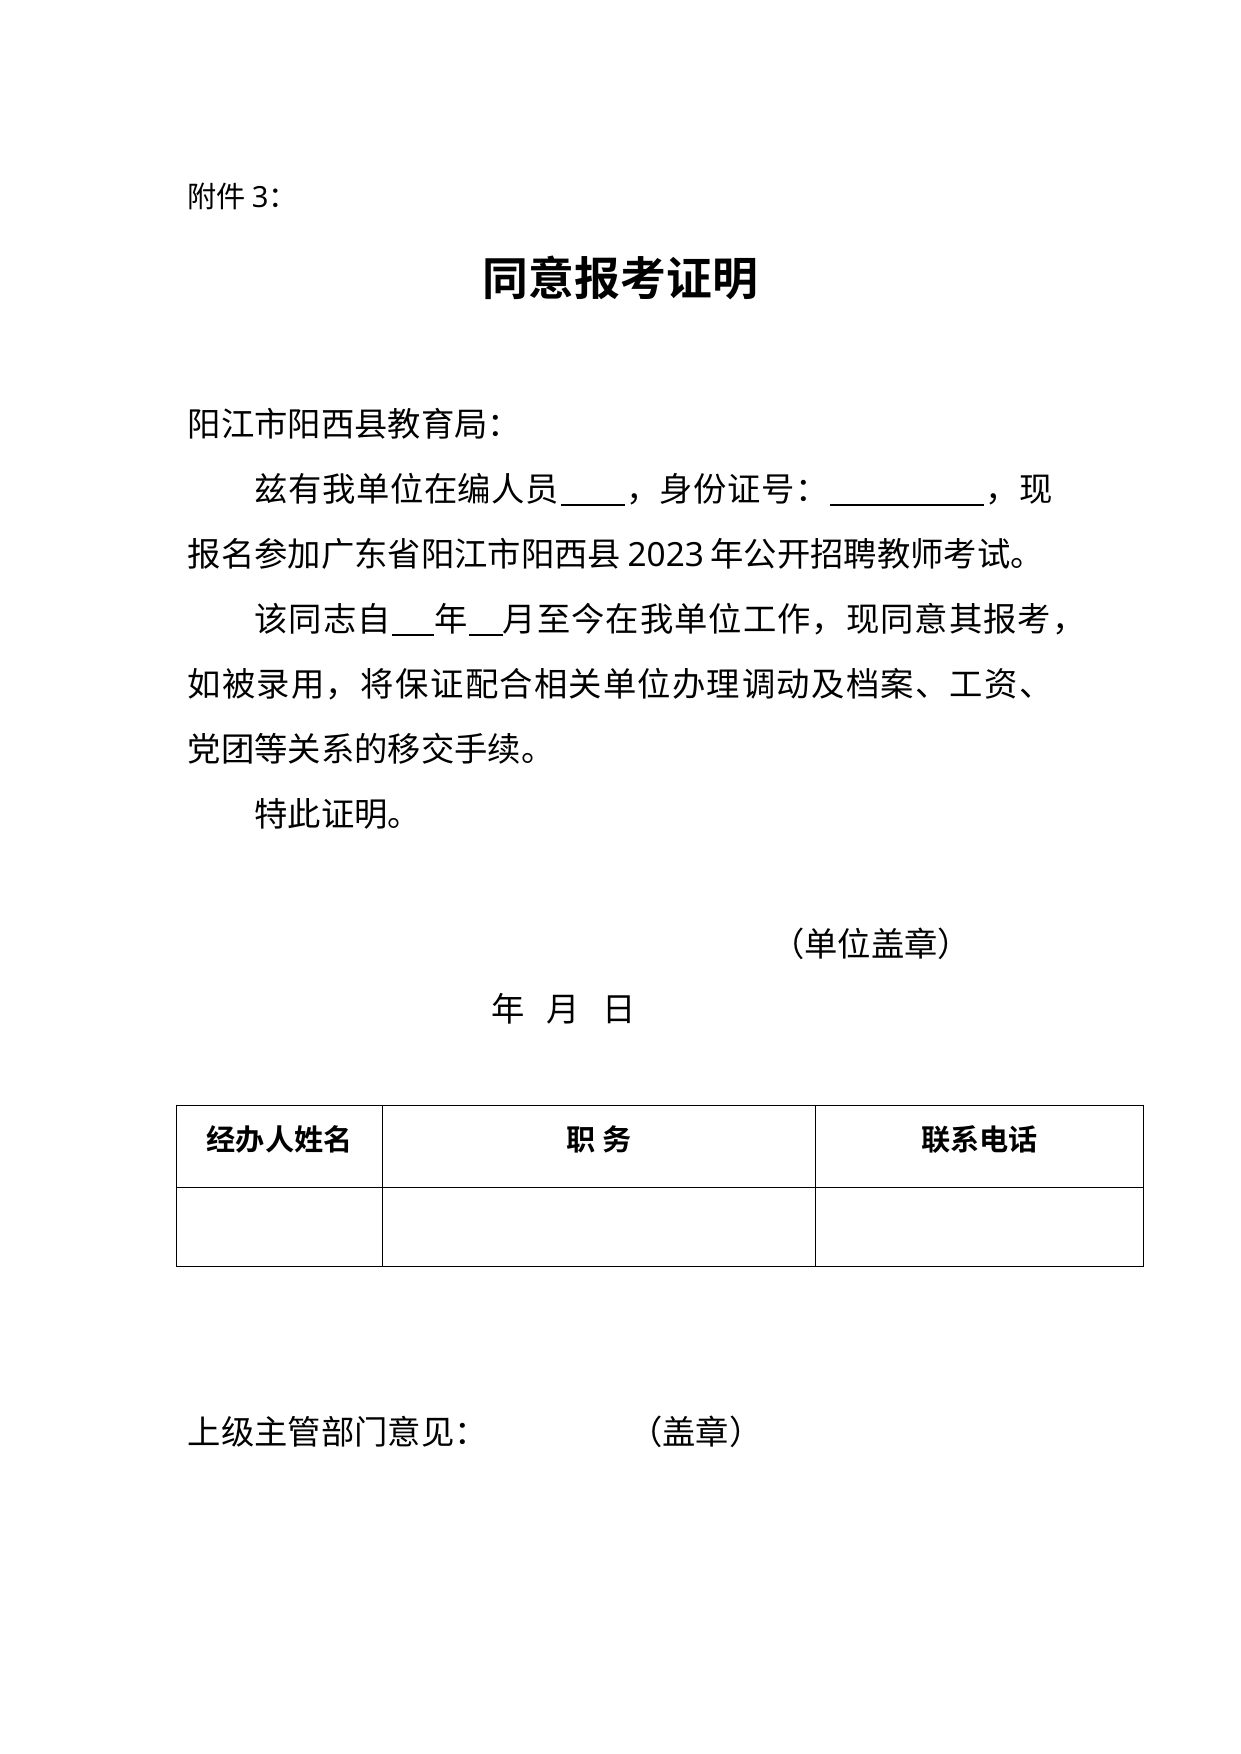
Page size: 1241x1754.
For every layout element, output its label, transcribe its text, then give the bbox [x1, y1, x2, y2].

text 上级主管部门意见： （盖章） [187, 1397, 1053, 1462]
text 该同志自 年 月至今在我单位工作，现同意其报考，如被录用，将保证配合相关单位办理调动及档案、工资、党团等关系的移交手续。 [187, 584, 1053, 779]
table_header 经办人姓名 [177, 1106, 382, 1187]
text 年 月 日 [187, 974, 1053, 1039]
text （单位盖章） [187, 909, 1053, 974]
table_cell [816, 1188, 1143, 1266]
text 特此证明。 [187, 779, 1053, 844]
text 附件3： [187, 162, 1053, 227]
text 兹有我单位在编人员 ，身份证号： ，现报名参加广东省阳江市阳西县2023年公开招聘教师考试。 [187, 454, 1053, 584]
text 同意报考证明 [187, 227, 1053, 324]
table_header 职 务 [383, 1106, 815, 1187]
table_header 联系电话 [816, 1106, 1143, 1187]
table_cell [383, 1188, 815, 1266]
text 阳江市阳西县教育局： [187, 389, 1053, 454]
table_cell [177, 1188, 382, 1266]
